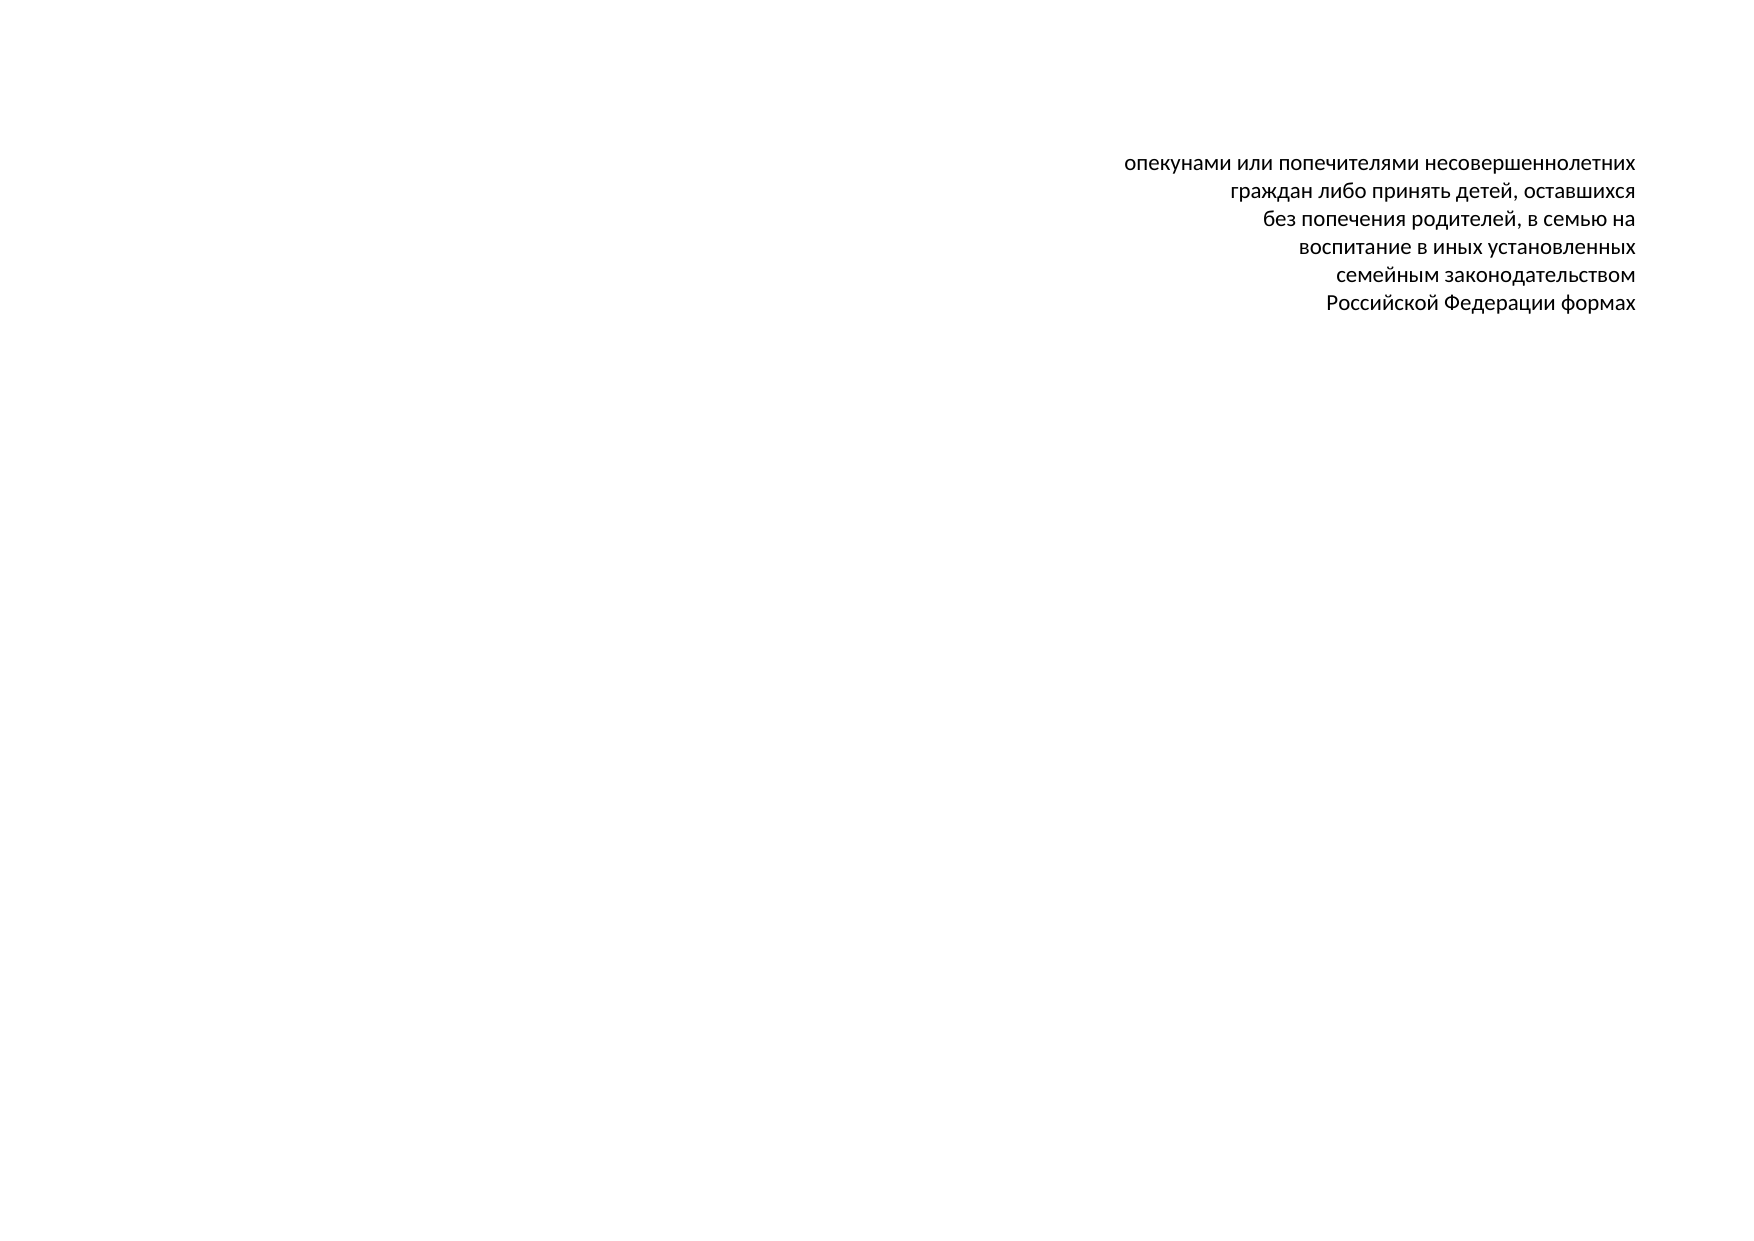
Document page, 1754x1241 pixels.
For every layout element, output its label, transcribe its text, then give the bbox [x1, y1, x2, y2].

text Российской Федерации формах [88, 288, 1636, 316]
text без попечения родителей, в семью на [88, 204, 1636, 232]
text граждан либо принять детей, оставшихся [88, 176, 1636, 204]
text воспитание в иных установленных [88, 232, 1636, 260]
text опекунами или попечителями несовершеннолетних [88, 148, 1636, 176]
text семейным законодательством [88, 260, 1636, 288]
